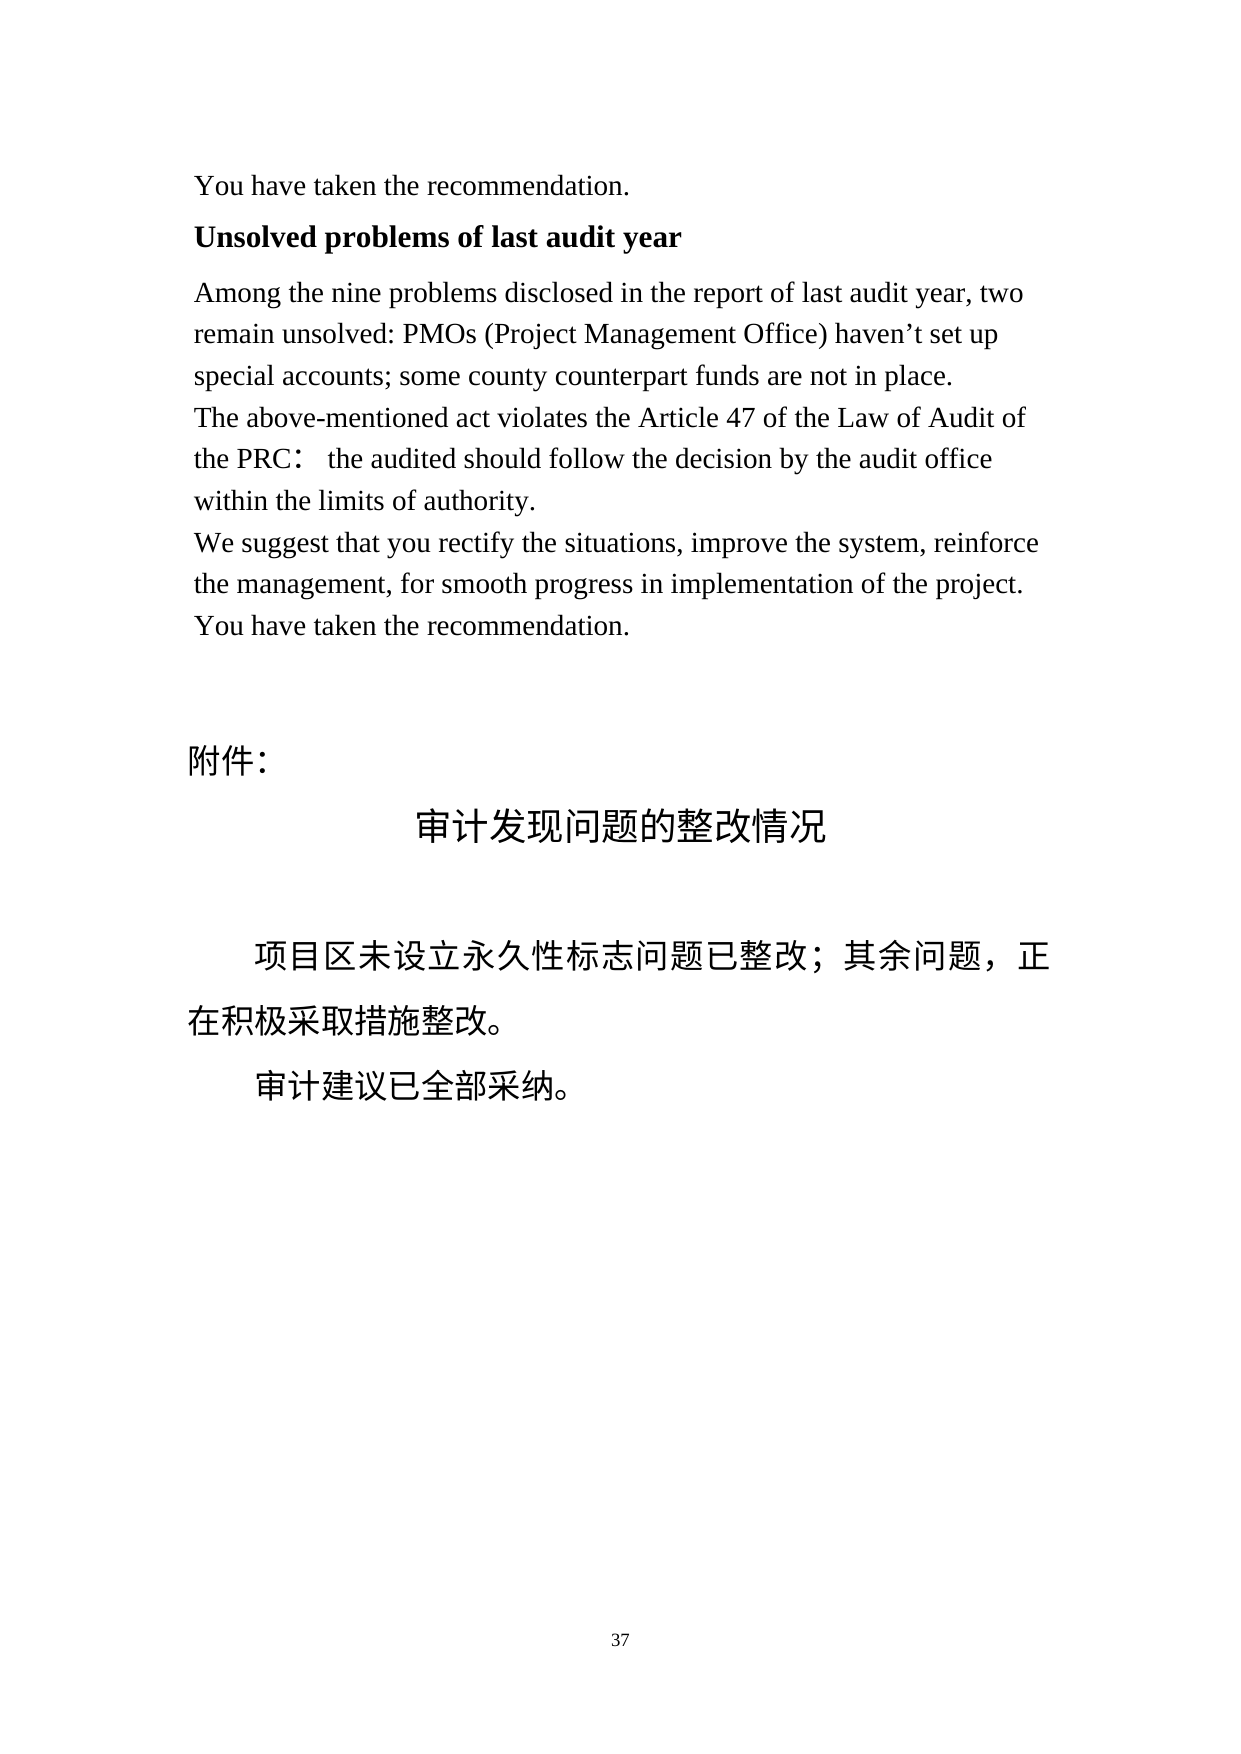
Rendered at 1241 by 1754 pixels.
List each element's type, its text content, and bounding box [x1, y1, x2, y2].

text 附件： [187, 727, 1053, 792]
text Unsolved problems of last audit year [193, 204, 1053, 269]
text 项目区未设立永久性标志问题已整改；其余问题，正在积极采取措施整改。 [187, 922, 1053, 1052]
text We suggest that you rectify the situations, improve the system, reinforce the management, for smooth progress in implementation of the project. You have taken the recommendation. [193, 519, 1053, 644]
text 审计建议已全部采纳。 [187, 1052, 1053, 1117]
text 审计发现问题的整改情况 [187, 792, 1053, 857]
text Among the nine problems disclosed in the report of last audit year, two remain unsolved: PMOs (Project Management Office) haven’t set up special accounts; some county counterpart funds are not in place. [193, 269, 1053, 394]
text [193, 162, 1053, 204]
text The above-mentioned act violates the Article 47 of the Law of Audit of the PRC： the audited should follow the decision by the audit office within the limits of authority. [193, 394, 1053, 519]
